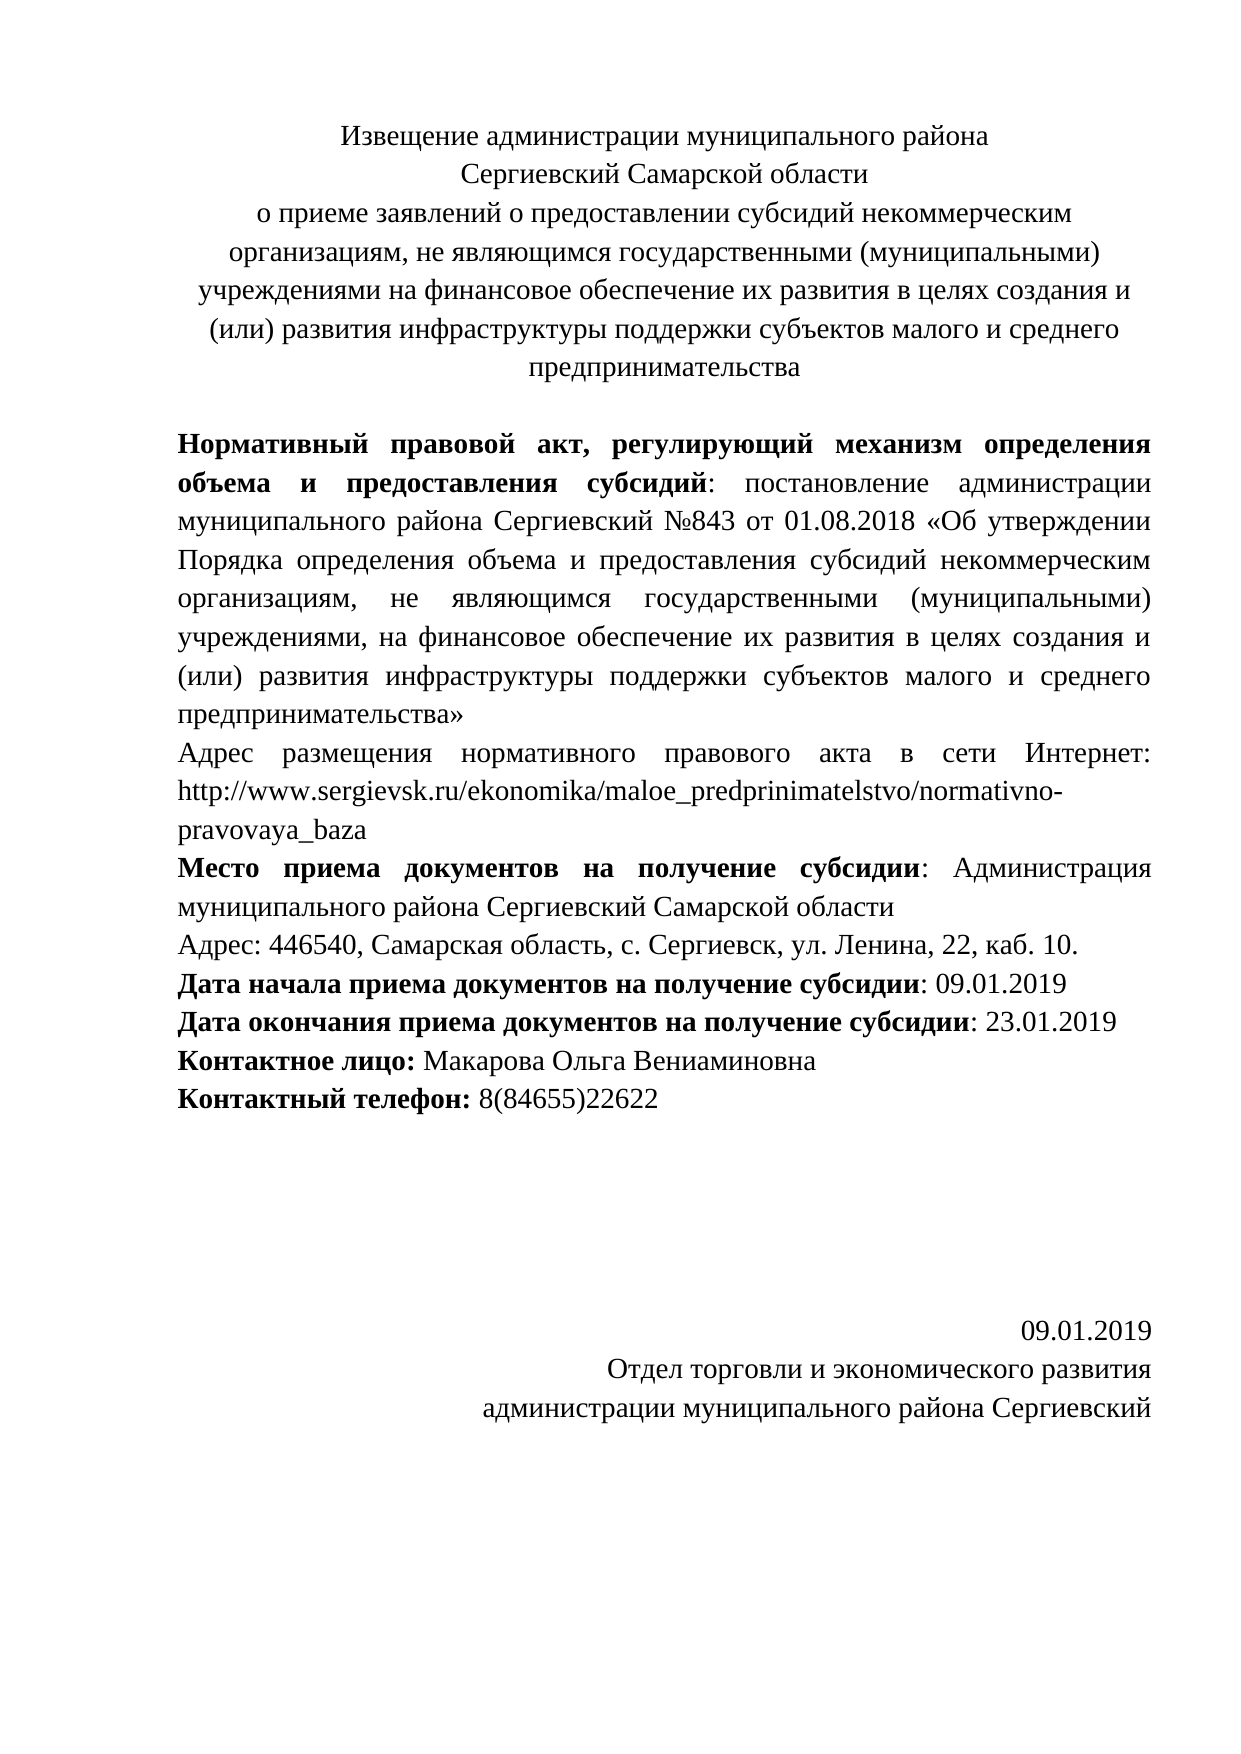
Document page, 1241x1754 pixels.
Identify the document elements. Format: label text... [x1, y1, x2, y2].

text Дата начала приема документов на получение субсидии: 09.01.2019 [177, 966, 1152, 999]
text Место приема документов на получение субсидии: Администрация муниципального района Сергиевский Самарской области [177, 850, 1152, 922]
text Дата окончания приема документов на получение субсидии: 23.01.2019 [177, 1004, 1152, 1038]
text администрации муниципального района Сергиевский [177, 1390, 1152, 1423]
text Контактный телефон: 8(84655)22622 [177, 1082, 1152, 1115]
text Нормативный правовой акт, регулирующий механизм определения объема и предоставления субсидий: постановление администрации муниципального района Сергиевский №843 от 01.08.2018 «Об утверждении Порядка определения объема и предоставления субсидий некоммерческим организациям, не являющимся государственными (муниципальными) учреждениями, на финансовое обеспечение их развития в целях создания и (или) развития инфраструктуры поддержки субъектов малого и среднего предпринимательства» [177, 426, 1152, 730]
text Контактное лицо: Макарова Ольга Вениаминовна [177, 1043, 1152, 1077]
text Сергиевский Самарской области [177, 157, 1152, 190]
text Адрес: 446540, Самарская область, с. Сергиевск, ул. Ленина, 22, каб. 10. [177, 927, 1152, 961]
text Отдел торговли и экономического развития [177, 1351, 1152, 1385]
text Адрес размещения нормативного правового акта в сети Интернет: http://www.sergievsk.ru/ekonomika/maloe_predprinimatelstvo/normativno-pravovaya_baza [177, 735, 1152, 845]
text 09.01.2019 [177, 1313, 1152, 1346]
text о приеме заявлений о предоставлении субсидий некоммерческим организациям, не являющимся государственными (муниципальными) учреждениями на финансовое обеспечение их развития в целях создания и (или) развития инфраструктуры поддержки субъектов малого и среднего предпринимательства [177, 195, 1152, 383]
text Извещение администрации муниципального района [177, 118, 1152, 152]
